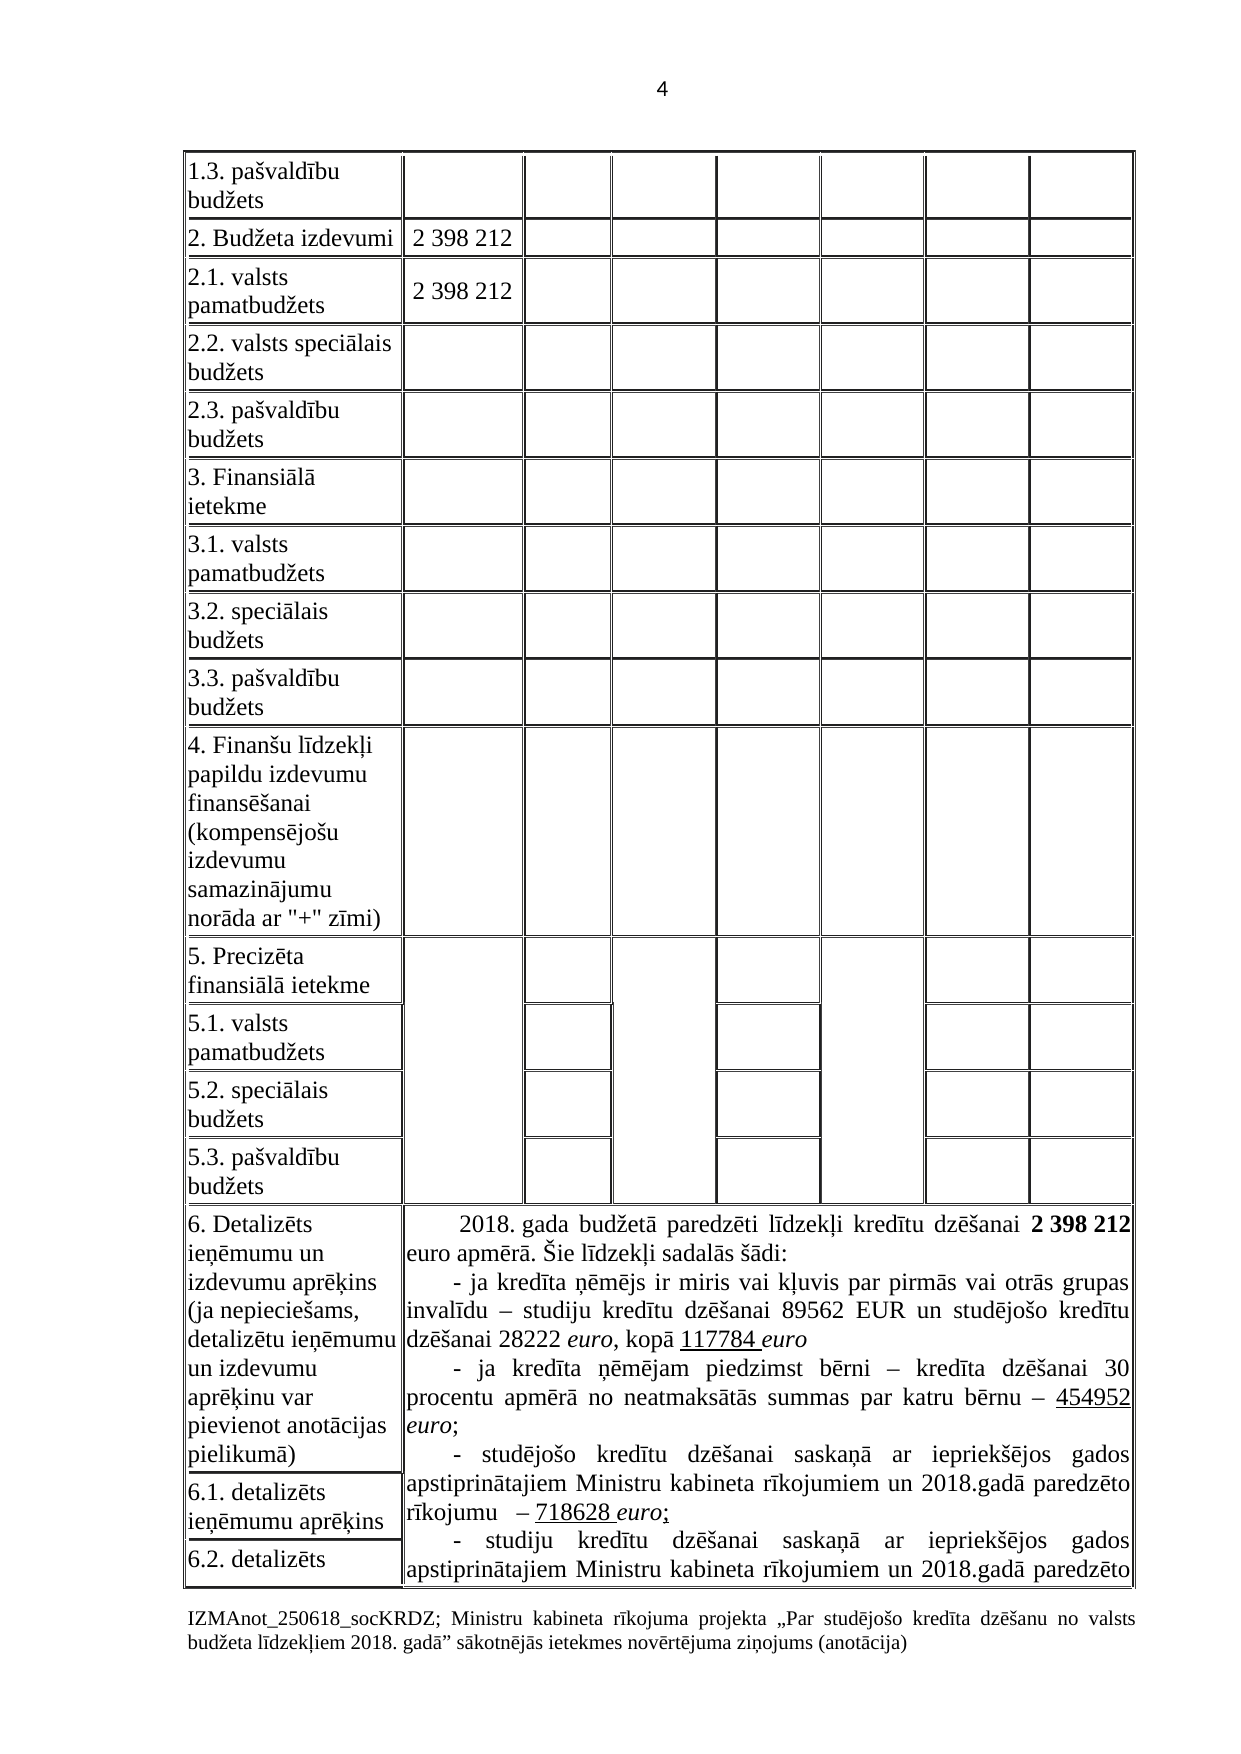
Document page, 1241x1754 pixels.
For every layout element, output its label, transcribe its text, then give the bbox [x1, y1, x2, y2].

table_cell [718, 1072, 819, 1136]
table_cell [1031, 389, 1133, 456]
table_cell [526, 259, 610, 322]
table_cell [184, 1538, 403, 1586]
table_cell 3.1. valsts pamatbudžets [186, 523, 401, 590]
table_cell [613, 259, 715, 322]
table_cell 2 398 212 [405, 259, 522, 322]
table_cell [612, 153, 716, 217]
table_cell [526, 728, 610, 935]
table_cell [613, 527, 715, 590]
table_cell [613, 393, 715, 456]
table_cell 1.3. pašvaldību budžets [186, 152, 403, 217]
table_cell 2.1. valsts pamatbudžets [186, 255, 401, 322]
table_cell [1031, 724, 1133, 935]
table_cell [405, 326, 522, 389]
table_cell 2. Budžeta izdevumi [186, 217, 401, 255]
table_cell 2 398 212 [405, 220, 522, 255]
table_cell [526, 326, 610, 389]
table_cell [716, 153, 821, 217]
table_cell [927, 660, 1028, 724]
table_cell 6.1. detalizēts ieņēmumu aprēķins [186, 1471, 401, 1538]
table_cell [526, 460, 610, 523]
table_cell [927, 594, 1028, 657]
table_cell [927, 259, 1028, 322]
table_cell [405, 938, 522, 1203]
table_cell 5.1. valsts pamatbudžets [184, 1002, 403, 1069]
table_cell [405, 460, 522, 523]
table_cell [821, 152, 925, 217]
table_cell [822, 938, 923, 1203]
table_cell 5.2. speciālais budžets [184, 1069, 403, 1136]
table_cell [1029, 935, 1134, 1002]
table_cell 2.3. pašvaldību budžets [186, 389, 401, 456]
table_cell [927, 728, 1028, 935]
table_cell 6. Detalizēts ieņēmumu un izdevumu aprēķins (ja nepieciešams, detalizētu ieņēmumu un izdevumu aprēķinu var pievienot anotācijas pielikumā) [184, 1203, 403, 1471]
table_cell [526, 220, 610, 255]
table_cell [718, 326, 819, 389]
table_cell [405, 527, 522, 590]
table_cell [822, 326, 923, 389]
table_cell [405, 660, 522, 724]
table_cell [526, 1139, 610, 1203]
table_cell [613, 460, 715, 523]
table_cell [526, 1005, 610, 1069]
table_cell [526, 527, 610, 590]
table_cell [613, 660, 715, 724]
table_cell [1029, 1136, 1134, 1203]
table_cell [718, 938, 819, 1002]
table_cell [718, 728, 819, 935]
table_cell 3. Finansiālā ietekme [186, 456, 401, 523]
table_cell [1031, 322, 1133, 389]
table_cell [718, 460, 819, 523]
table_cell [927, 393, 1028, 456]
table_cell [1031, 590, 1133, 657]
table_cell [524, 153, 612, 217]
table_cell [405, 728, 522, 935]
table_cell [613, 594, 715, 657]
table_cell [927, 1139, 1028, 1203]
table_cell [927, 1005, 1028, 1069]
table_cell [822, 460, 923, 523]
table_cell [925, 153, 1029, 217]
table_cell [822, 527, 923, 590]
table_cell [927, 1072, 1028, 1136]
table_cell [613, 326, 715, 389]
table_cell [718, 527, 819, 590]
table_cell [613, 220, 715, 255]
table_cell 4. Finanšu līdzekļi papildu izdevumu finansēšanai (kompensējošu izdevumu samazinājumu norāda ar "+" zīmi) [186, 724, 401, 935]
table_cell [526, 938, 610, 1002]
table_cell 3.2. speciālais budžets [186, 590, 401, 657]
table_cell [822, 594, 923, 657]
table_cell [1029, 1002, 1134, 1069]
table_cell [403, 152, 524, 217]
table_cell [526, 660, 610, 724]
table_cell [927, 938, 1028, 1002]
table_cell 2.2. valsts speciālais budžets [186, 322, 401, 389]
table_cell [718, 220, 819, 255]
table_cell 5.3. pašvaldību budžets [184, 1136, 403, 1203]
table_cell [1031, 523, 1133, 590]
table_cell [718, 259, 819, 322]
table_cell [822, 393, 923, 456]
table_cell [1029, 153, 1132, 217]
table_cell [613, 938, 715, 1203]
table_cell [927, 460, 1028, 523]
table_cell [526, 1072, 610, 1136]
table_cell [718, 393, 819, 456]
table_cell [1029, 1069, 1134, 1136]
table_cell [927, 220, 1028, 255]
table_cell [405, 594, 522, 657]
table_cell [1031, 657, 1132, 724]
table_cell [718, 594, 819, 657]
table_cell [1031, 217, 1132, 255]
table_cell 3.3. pašvaldību budžets [186, 657, 401, 724]
table_cell [822, 220, 923, 255]
table_cell [613, 728, 715, 935]
table_cell [405, 393, 522, 456]
table_cell [718, 1005, 819, 1069]
table_cell [1031, 456, 1133, 523]
table_cell [526, 393, 610, 456]
table_cell [927, 326, 1028, 389]
table_cell [1031, 255, 1133, 322]
table_cell [822, 259, 923, 322]
table_cell [822, 660, 923, 724]
table_cell [822, 728, 923, 935]
table_cell [718, 1139, 819, 1203]
table_cell 2018. gada budžetā paredzēti līdzekļi kredītu dzēšanai 2 398 212 euro apmērā. Šie līdzekļi sadalās šādi: - ja kredīta ņēmējs ir miris vai kļuvis par pirmās vai otrās grupas invalīdu – studiju kredītu dzēšanai 89562 EUR un studējošo kredītu dzēšanai 28222 euro, kopā 117784 euro - ja kredīta ņēmējam piedzimst bērni – kredīta dzēšanai 30 procentu apmērā no neatmaksātās summas par katru bērnu – 454952 euro; - studējošo kredītu dzēšanai saskaņā ar iepriekšējos gados apstiprinātajiem Ministru kabineta rīkojumiem un 2018.gadā paredzēto rīkojumu – 718628 euro; - studiju kredītu dzēšanai saskaņā ar iepriekšējos gados apstiprinātajiem Ministru kabineta rīkojumiem un 2018.gadā paredzēto rīkojumu – 1106848 euro. No 718628 euro, kas paredzēti studējošā kredīta dzēšanai, iepriekšējos gados kredīta ņēmēju sarakstā, kuriem kredītu dzēsīs no valsts budžeta līdzekļiem (turpmāk – saraksts) iekļauto kredītu dzēšanai nepieciešami 544574 euro, atlikums 174054 euro. Lai nepārsniegtu valsts budžetā paredzētos līdzekļus kredītu dzēšanai, katru gadu atbilstoši tiek precizēts kredītņēmēju skaits, kuriem studējošo kredītu uzsāks dzēst no valsts budžeta līdzekļiem. Atbilstoši plānotajiem līdzekļiem kredīta ņēmēju sarakstā, kuriem studējošo kredītu sāks dzēst no valsts budžeta līdzekļiem 2018. gadā, var iekļaut 200 studējošā kredīta ņēmējus. Aprēķins: aprēķinātā un precizētā vidējā kredīta summa, kas tiek izmantota aprēķinos, 2017. gadā bija 5796 euro. Ja pieņem, ka puse no apstiprinātajiem kredītu dzēšanai ir kredītņēmēji, kuri atmaksā 5 gados, tai skaitā, sākot ar 2014. gadu pedagogi, kuriem kredītu dzēš 5 gados, tad šī informācija ir jāņem vērā, veicot aprēķinus 2018. gadam Vispirms aprēķina vidējo gadā dzēšamo summu tiem, kuriem jādzēš 5 gados: Aprēķina vidējo gadā dzēšamo summu skolotājiem: 5796: 5= 1159.2 euro, Aprēķina vidējo gadā dzēšamo summu pārējiem kredīta ņēmējiem, kuriem kredītu dzēsīs 10 gados: 5796:10= 579.60 euro. Aprēķina vidējo gadā dzēšamo summu visiem kredīta ņēmējiem: (1159.2 euro +579.60 euro):2= 869.40 euro Aprēķina kredīta ņēmēju skaitu, kuriem studējošo kredītu sāks dzēst no valsts budžeta līdzekļiem 2018.gadā: 174054 euro: 869.40 euro = 200,2(noapaļojot 200). (5796 euro x100/10+5796 euro x100/5=173880 euro) [403, 1203, 1134, 1586]
table_cell [927, 527, 1028, 590]
table_cell [526, 594, 610, 657]
table_cell [718, 660, 819, 724]
table_cell 5. Precizēta finansiālā ietekme [184, 935, 403, 1002]
